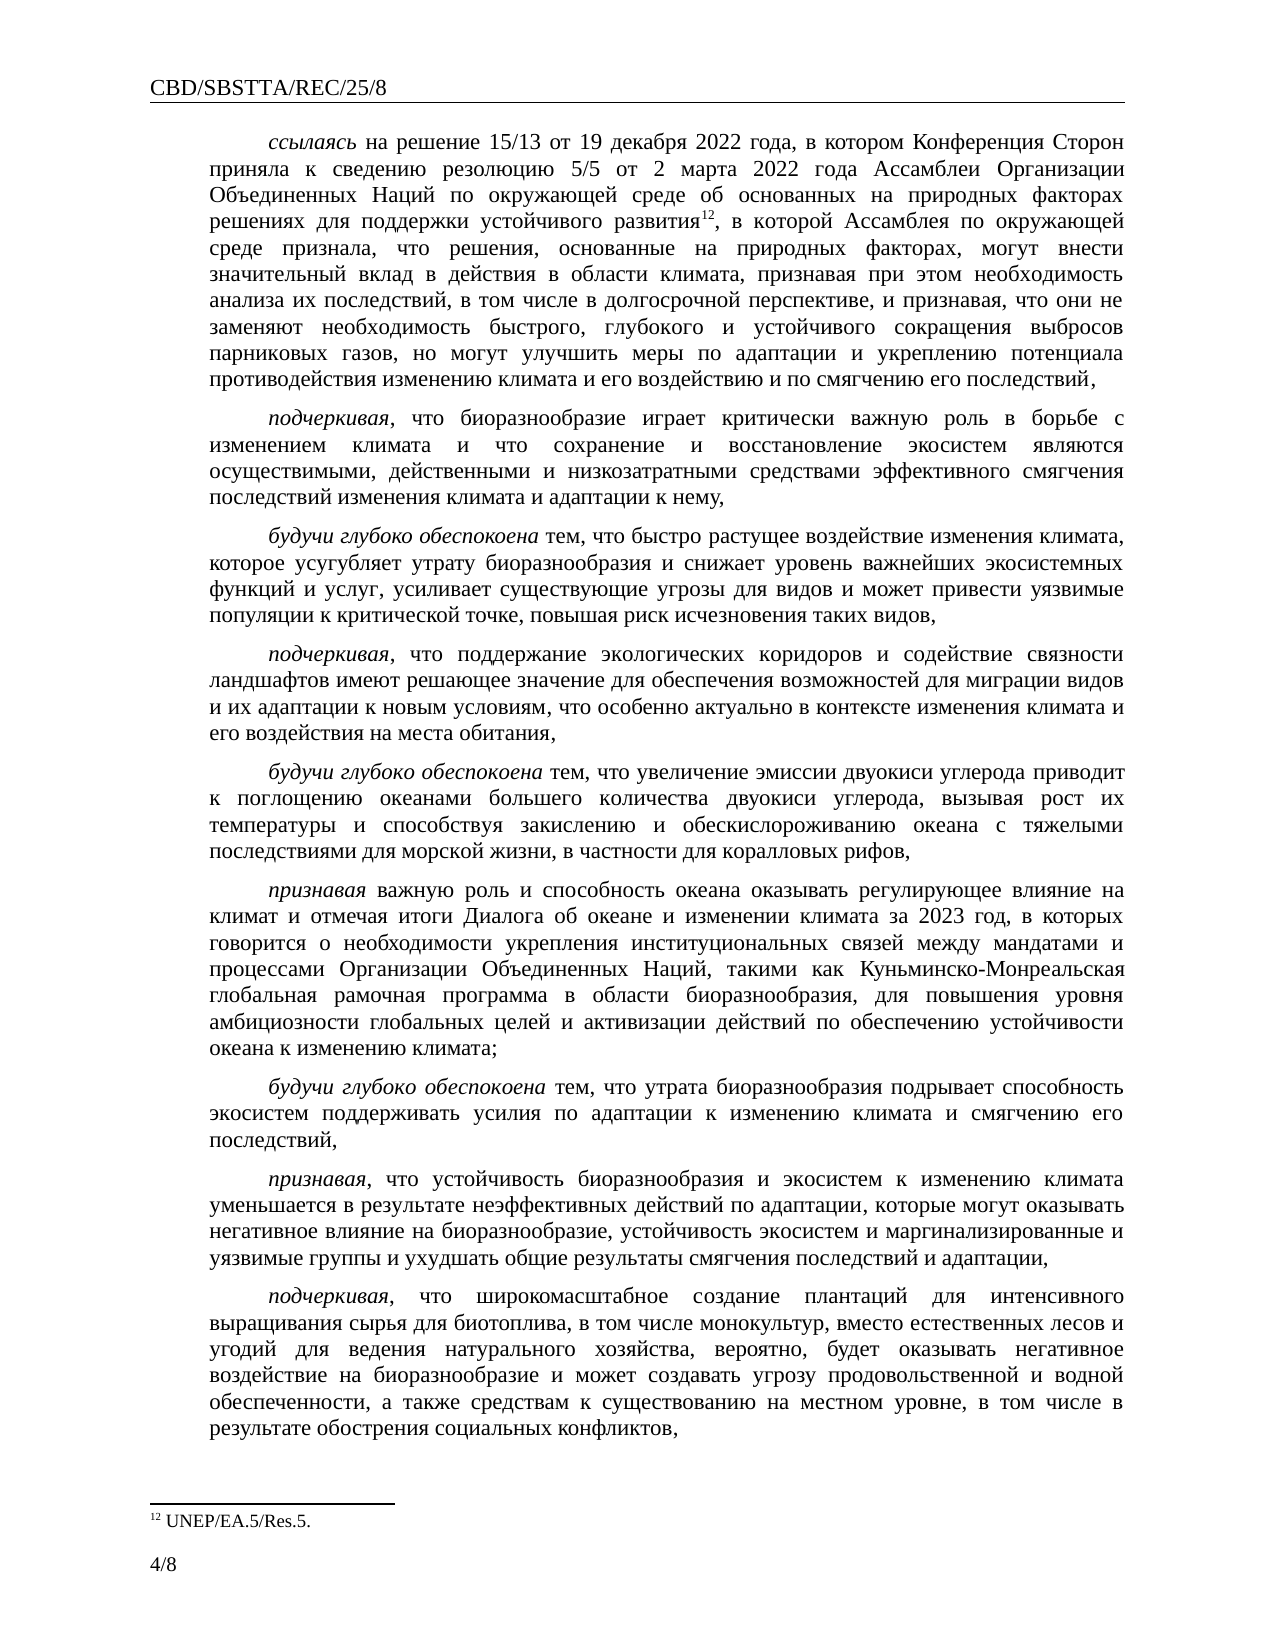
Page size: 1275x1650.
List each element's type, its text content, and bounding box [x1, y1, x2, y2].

list будучи глубоко обеспокоена тем, что увеличение эмиссии двуокиси углерода приводит к поглощению океанами большего количества двуокиси углерода, вызывая рост их температуры и способствуя закислению и обескислороживанию океана с тяжелыми последствиями для морской жизни, в частности для коралловых рифов, [209, 758, 1125, 863]
text будучи глубоко обеспокоена тем, что утрата биоразнообразия подрывает способность экосистем поддерживать усилия по адаптации к изменению климата и смягчению его последствий, [209, 1073, 1125, 1152]
text подчеркивая, что широкомасштабное создание плантаций для интенсивного выращивания сырья для биотоплива, в том числе монокультур, вместо естественных лесов и угодий для ведения натурального хозяйства, вероятно, будет оказывать негативное воздействие на биоразнообразие и может создавать угрозу продовольственной и водной обеспеченности, а также средствам к существованию на местном уровне, в том числе в результате обострения социальных конфликтов, [209, 1282, 1125, 1441]
list ссылаясь на решение 15/13 от 19 декабря 2022 года, в котором Конференция Сторон приняла к сведению резолюцию 5/5 от 2 марта 2022 года Ассамблеи Организации Объединенных Наций по окружающей среде об основанных на природных факторах решениях для поддержки устойчивого развития, в которой Ассамблея по окружающей среде признала, что решения, основанные на природных факторах, могут внести значительный вклад в действия в области климата, признавая при этом необходимость анализа их последствий, в том числе в долгосрочной перспективе, и признавая, что они не заменяют необходимость быстрого, глубокого и устойчивого сокращения выбросов парниковых газов, но могут улучшить меры по адаптации и укреплению потенциала противодействия изменению климата и его воздействию и по смягчению его последствий, [209, 128, 1125, 392]
list признавая важную роль и способность океана оказывать регулирующее влияние на климат и отмечая итоги Диалога об океане и изменении климата за 2023 год, в которых говорится о необходимости укрепления институциональных связей между мандатами и процессами Организации Объединенных Наций, такими как Куньминско-Монреальская глобальная рамочная программа в области биоразнообразия, для повышения уровня амбициозности глобальных целей и активизации действий по обеспечению устойчивости океана к изменению климата; [209, 876, 1125, 1061]
text признавая, что устойчивость биоразнообразия и экосистем к изменению климата уменьшается в результате неэффективных действий по адаптации, которые могут оказывать негативное влияние на биоразнообразие, устойчивость экосистем и маргинализированные и уязвимые группы и ухудшать общие результаты смягчения последствий и адаптации, [209, 1164, 1125, 1270]
list подчеркивая, что биоразнообразие играет критически важную роль в борьбе с изменением климата и что сохранение и восстановление экосистем являются осуществимыми, действенными и низкозатратными средствами эффективного смягчения последствий изменения климата и адаптации к нему, [209, 404, 1125, 510]
list будучи глубоко обеспокоена тем, что быстро растущее воздействие изменения климата, которое усугубляет утрату биоразнообразия и снижает уровень важнейших экосистемных функций и услуг, усиливает существующие угрозы для видов и может привести уязвимые популяции к критической точке, повышая риск исчезновения таких видов, [209, 522, 1125, 628]
list подчеркивая, что поддержание экологических коридоров и содействие связности ландшафтов имеют решающее значение для обеспечения возможностей для миграции видов и их адаптации к новым условиям, что особенно актуально в контексте изменения климата и его воздействия на места обитания, [209, 640, 1125, 746]
